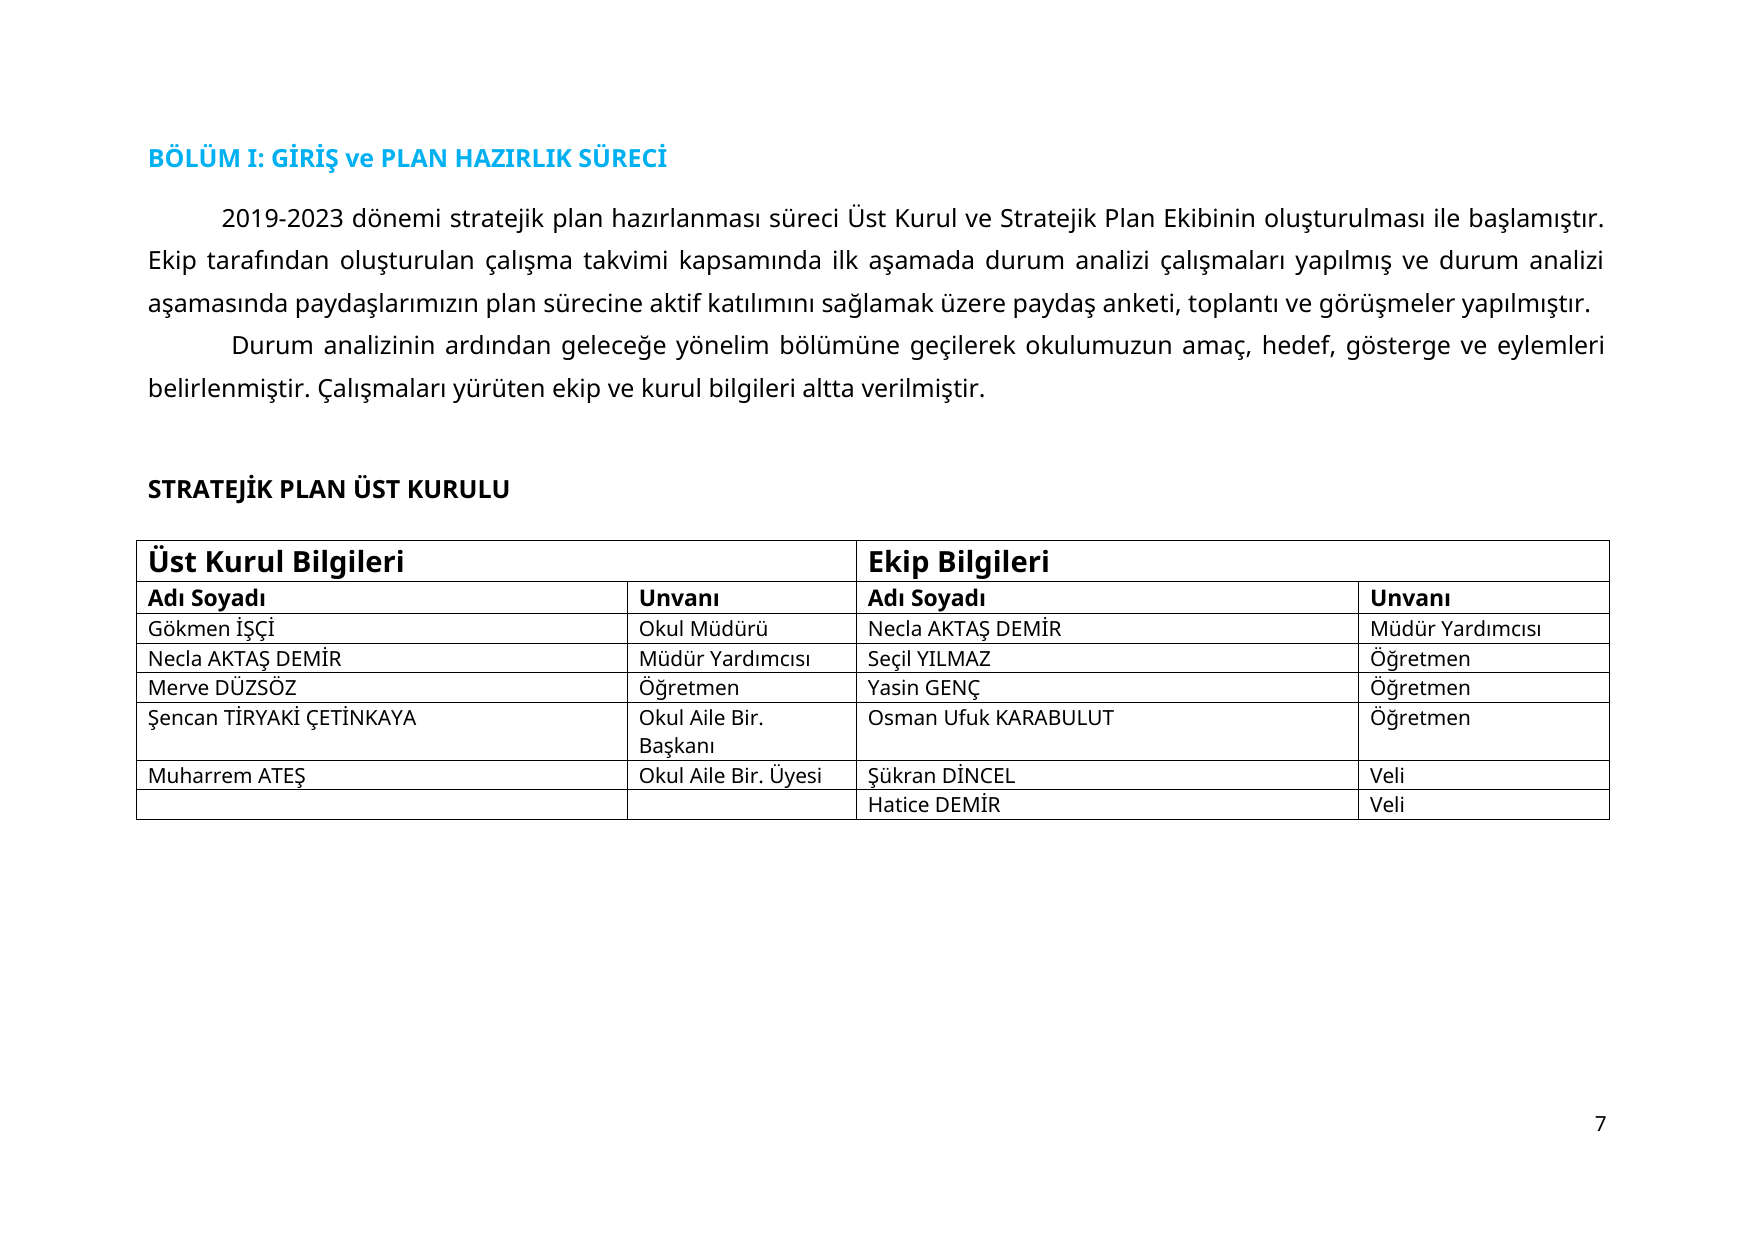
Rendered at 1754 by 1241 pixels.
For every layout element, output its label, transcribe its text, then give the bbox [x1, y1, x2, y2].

table_cell Veli [1359, 761, 1609, 789]
table_cell Adı Soyadı [857, 582, 1358, 613]
table_cell Seçil YILMAZ [857, 644, 1358, 672]
table_cell Müdür Yardımcısı [1359, 614, 1609, 643]
text 2019-2023 dönemi stratejik plan hazırlanması süreci Üst Kurul ve Stratejik Plan Ekibinin oluşturulması ile başlamıştır. Ekip tarafından oluşturulan çalışma takvimi kapsamında ilk aşamada durum analizi çalışmaları yapılmış ve durum analizi aşamasında paydaşlarımızın plan sürecine aktif katılımını sağlamak üzere paydaş anketi, toplantı ve görüşmeler yapılmıştır. [148, 201, 1606, 319]
table_header Ekip Bilgileri [857, 541, 1609, 581]
table_cell Necla AKTAŞ DEMİR [857, 614, 1358, 643]
table_cell Okul Aile Bir. Başkanı [628, 703, 856, 760]
table_cell [628, 790, 856, 819]
table_cell Osman Ufuk KARABULUT [857, 703, 1358, 760]
table_cell Veli [1359, 790, 1609, 819]
text STRATEJİK PLAN ÜST KURULU [148, 472, 1606, 506]
table_cell Öğretmen [1359, 644, 1609, 672]
table_cell Hatice DEMİR [857, 790, 1358, 819]
table_cell Öğretmen [1359, 673, 1609, 702]
table_cell Şükran DİNCEL [857, 761, 1358, 789]
table_cell Okul Müdürü [628, 614, 856, 643]
table_cell Öğretmen [1359, 703, 1609, 760]
table_cell Necla AKTAŞ DEMİR [137, 644, 627, 672]
table_cell Yasin GENÇ [857, 673, 1358, 702]
table_cell Müdür Yardımcısı [628, 644, 856, 672]
subtitle BÖLÜM I: GİRİŞ ve PLAN HAZIRLIK SÜRECİ [148, 141, 1606, 175]
table_cell Adı Soyadı [137, 582, 627, 613]
table_cell Merve DÜZSÖZ [137, 673, 627, 702]
table_cell Gökmen İŞÇİ [137, 614, 627, 643]
table_cell Muharrem ATEŞ [137, 761, 627, 789]
text Durum analizinin ardından geleceğe yönelim bölümüne geçilerek okulumuzun amaç, hedef, gösterge ve eylemleri belirlenmiştir. Çalışmaları yürüten ekip ve kurul bilgileri altta verilmiştir. [148, 328, 1606, 404]
table_header Üst Kurul Bilgileri [137, 541, 856, 581]
table_cell Öğretmen [628, 673, 856, 702]
table_cell Unvanı [1359, 582, 1609, 613]
table_cell [137, 790, 627, 819]
table_cell Unvanı [628, 582, 856, 613]
table_cell Şencan TİRYAKİ ÇETİNKAYA [137, 703, 627, 760]
table_cell Okul Aile Bir. Üyesi [628, 761, 856, 789]
